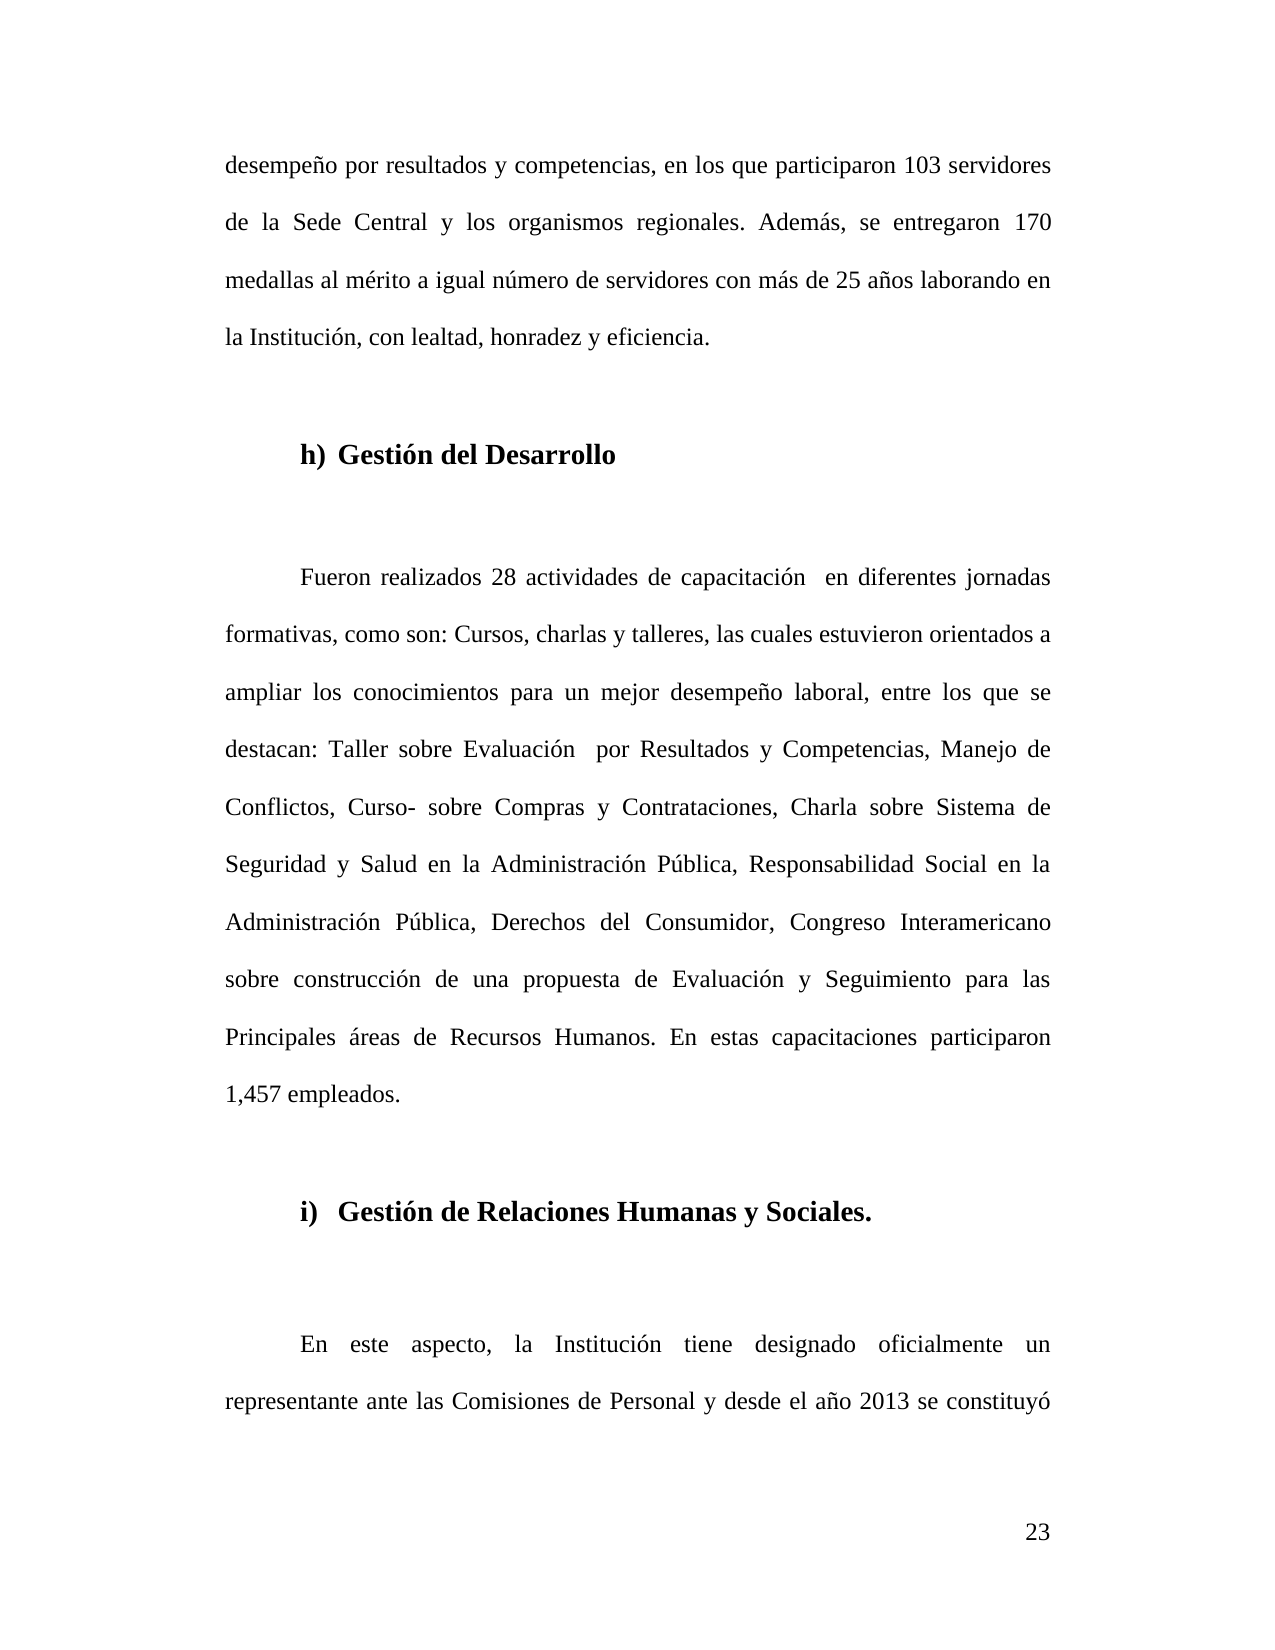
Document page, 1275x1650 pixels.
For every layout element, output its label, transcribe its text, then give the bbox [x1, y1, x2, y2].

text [225, 1329, 1052, 1415]
list Gestión del Desarrollo [300, 437, 1102, 471]
text Fueron realizados 28 actividades de capacitación en diferentes jornadas formativas, como son: Cursos, charlas y talleres, las cuales estuvieron orientados a ampliar los conocimientos para un mejor desempeño laboral, entre los que se destacan: Taller sobre Evaluación por Resultados y Competencias, Manejo de Conflictos, Curso- sobre Compras y Contrataciones, Charla sobre Sistema de Seguridad y Salud en la Administración Pública, Responsabilidad Social en la Administración Pública, Derechos del Consumidor, Congreso Interamericano sobre construcción de una propuesta de Evaluación y Seguimiento para las Principales áreas de Recursos Humanos. En estas capacitaciones participaron 1,457 empleados. [225, 562, 1052, 1108]
list Gestión de Relaciones Humanas y Sociales. [300, 1194, 1102, 1228]
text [225, 150, 1052, 351]
